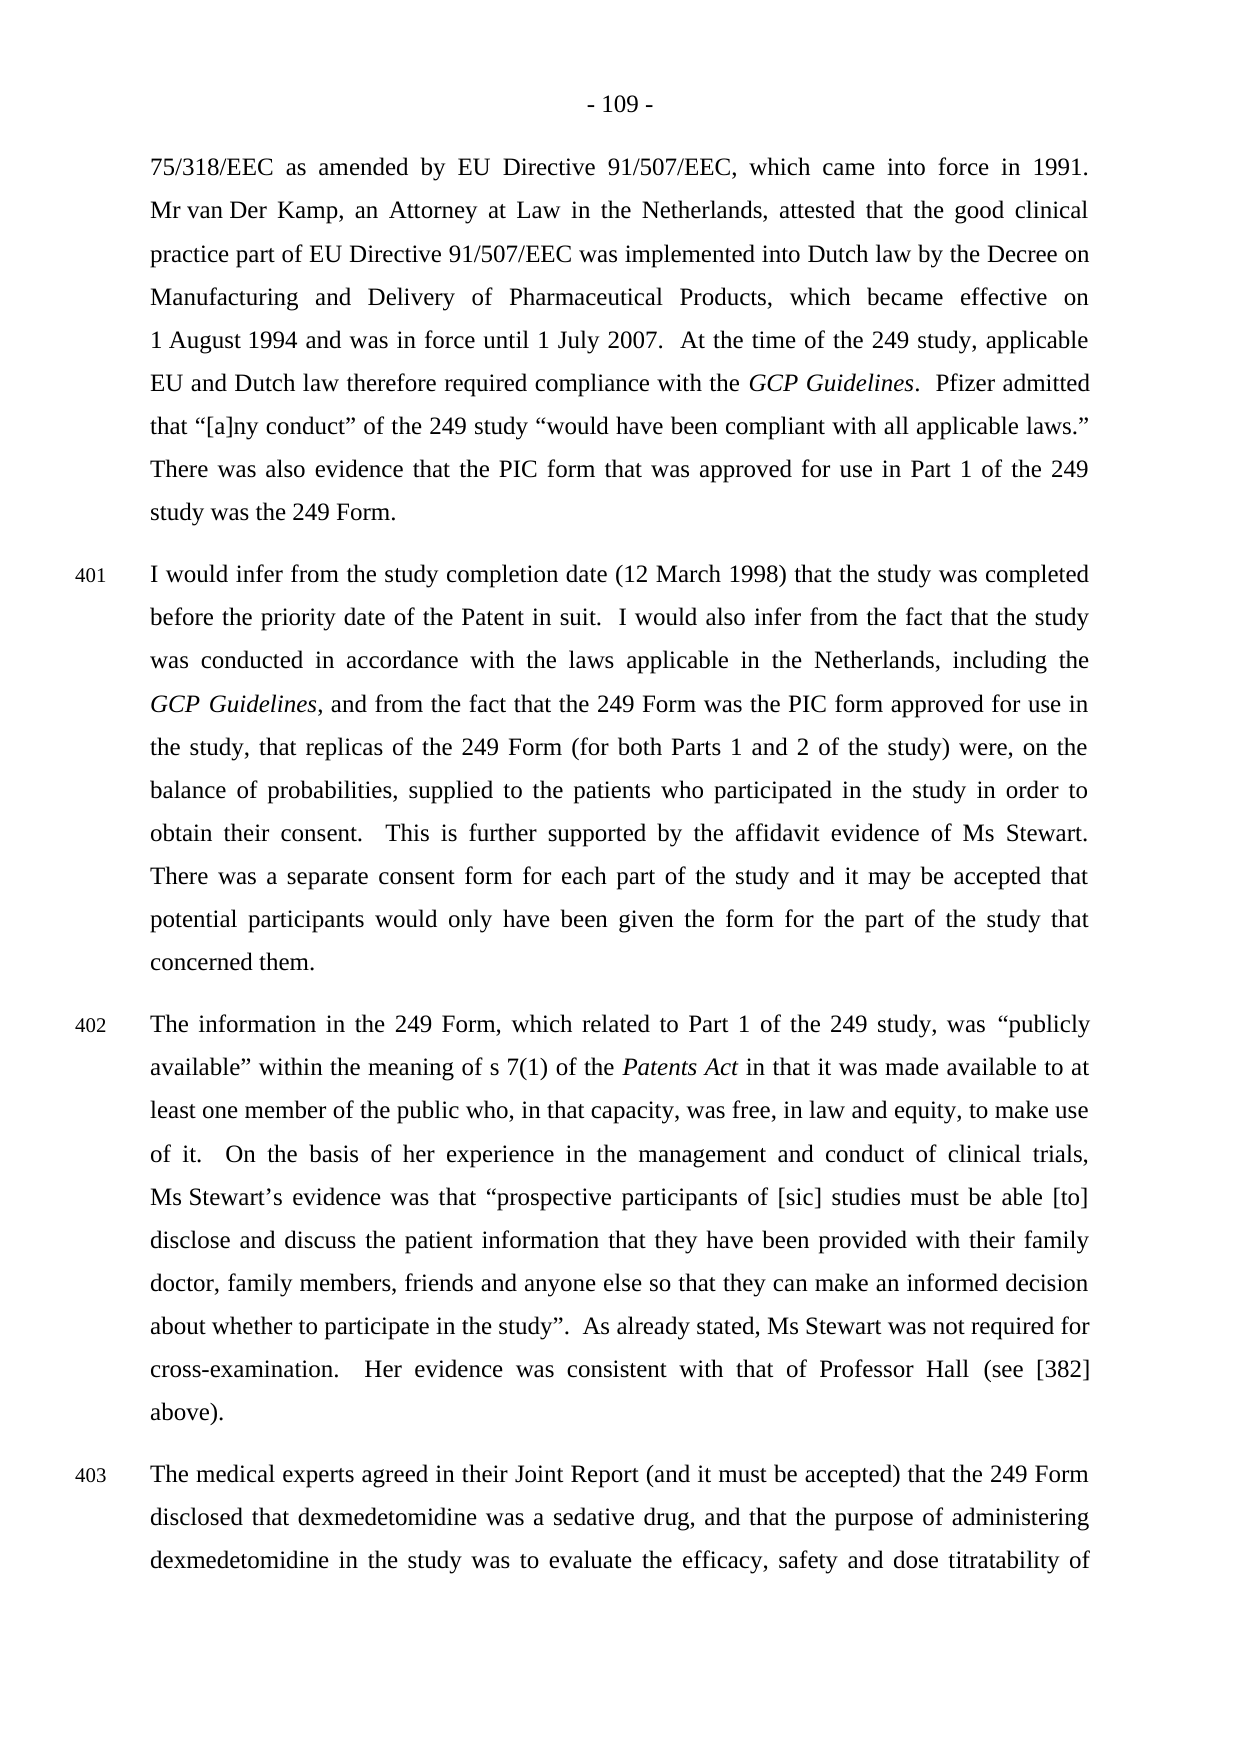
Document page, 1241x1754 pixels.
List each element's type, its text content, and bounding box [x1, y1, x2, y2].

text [75, 1459, 1090, 1574]
text The information in the 249 Form, which related to Part 1 of the 249 study, was “publicly available” within the meaning of s 7(1) of the Patents Act in that it was made available to at least one member of the public who, in that capacity, was free, in law and equity, to make use of it. On the basis of her experience in the management and conduct of clinical trials, Ms Stewart’s evidence was that “prospective participants of [sic] studies must be able [to] disclose and discuss the patient information that they have been provided with their family doctor, family members, friends and anyone else so that they can make an informed decision about whether to participate in the study”. As already stated, Ms Stewart was not required for cross-examination. Her evidence was consistent with that of Professor Hall (see [382] above). [75, 1009, 1090, 1426]
text I would infer from the study completion date (12 March 1998) that the study was completed before the priority date of the Patent in suit. I would also infer from the fact that the study was conducted in accordance with the laws applicable in the Netherlands, including the GCP Guidelines, and from the fact that the 249 Form was the PIC form approved for use in the study, that replicas of the 249 Form (for both Parts 1 and 2 of the study) were, on the balance of probabilities, supplied to the patients who participated in the study in order to obtain their consent. This is further supported by the affidavit evidence of Ms Stewart. There was a separate consent form for each part of the study and it may be accepted that potential participants would only have been given the form for the part of the study that concerned them. [75, 559, 1090, 976]
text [75, 152, 1090, 526]
